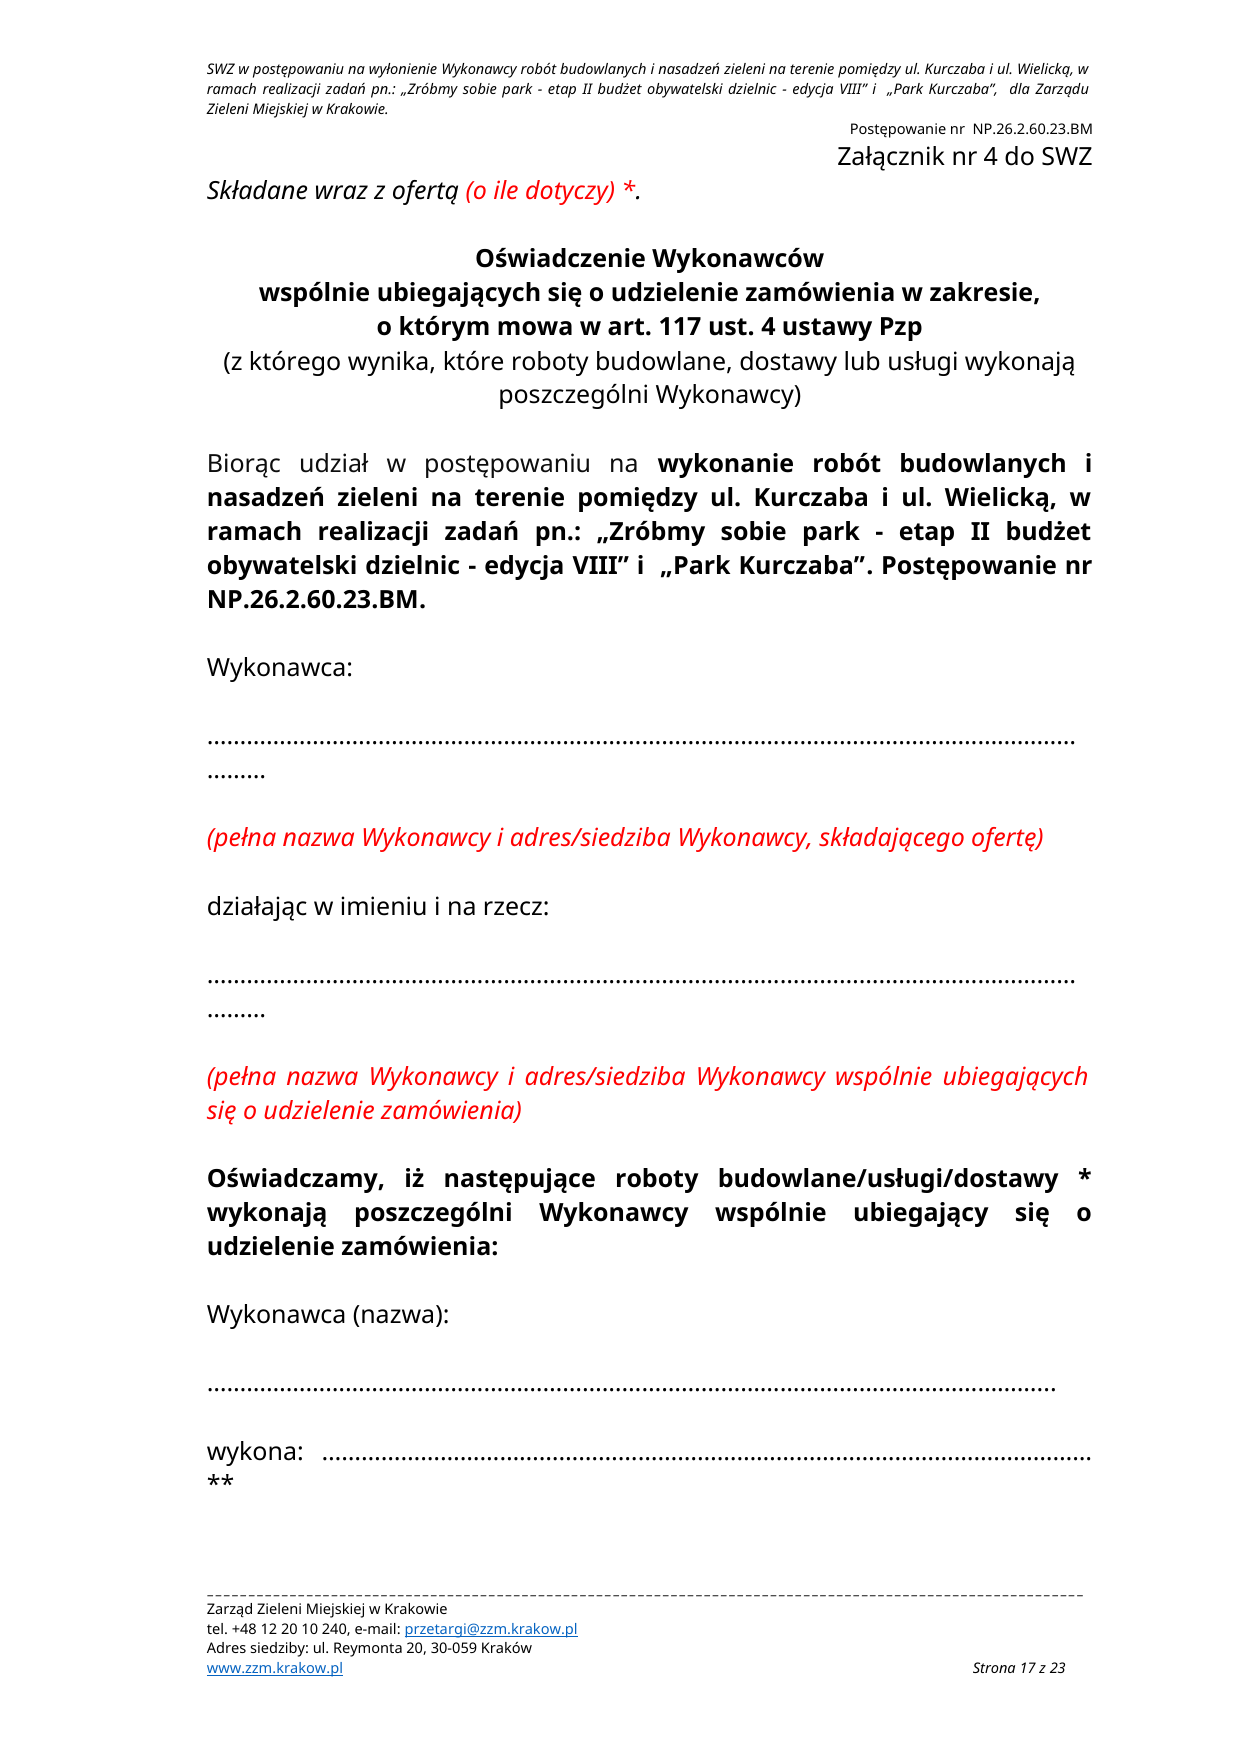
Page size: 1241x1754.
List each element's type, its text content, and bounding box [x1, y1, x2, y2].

text (z którego wynika, które roboty budowlane, dostawy lub usługi wykonają poszczególni Wykonawcy) [207, 343, 1093, 411]
text Załącznik nr 4 do SWZ [207, 139, 1093, 173]
text Wykonawca: [207, 650, 1093, 684]
text (pełna nazwa Wykonawcy i adres/siedziba Wykonawcy wspólnie ubiegających się o udzielenie zamówienia) [207, 1058, 1093, 1127]
text Biorąc udział w postępowaniu na wykonanie robót budowlanych i nasadzeń zieleni na terenie pomiędzy ul. Kurczaba i ul. Wielicką, w ramach realizacji zadań pn.: „Zróbmy sobie park - etap II budżet obywatelski dzielnic - edycja VIII” i „Park Kurczaba”. Postępowanie nr NP.26.2.60.23.BM. [207, 445, 1093, 616]
text Oświadczamy, iż następujące roboty budowlane/usługi/dostawy * wykonają poszczególni Wykonawcy wspólnie ubiegający się o udzielenie zamówienia: [207, 1161, 1093, 1263]
text Wykonawca (nazwa): [207, 1297, 1093, 1331]
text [207, 1365, 1093, 1399]
text …………………………………………………………………………………………………………………………… [207, 956, 1093, 1024]
text o którym mowa w art. 117 ust. 4 ustawy Pzp [207, 309, 1093, 343]
text …………………………………………………………………………………………………………………………… [207, 718, 1093, 786]
text wspólnie ubiegających się o udzielenie zamówienia w zakresie, [207, 275, 1093, 309]
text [207, 1433, 1093, 1501]
text (pełna nazwa Wykonawcy i adres/siedziba Wykonawcy, składającego ofertę) [207, 820, 1093, 854]
text Oświadczenie Wykonawców [207, 241, 1093, 275]
text Składane wraz z ofertą (o ile dotyczy) *. [207, 173, 1093, 207]
text działając w imieniu i na rzecz: [207, 888, 1093, 922]
